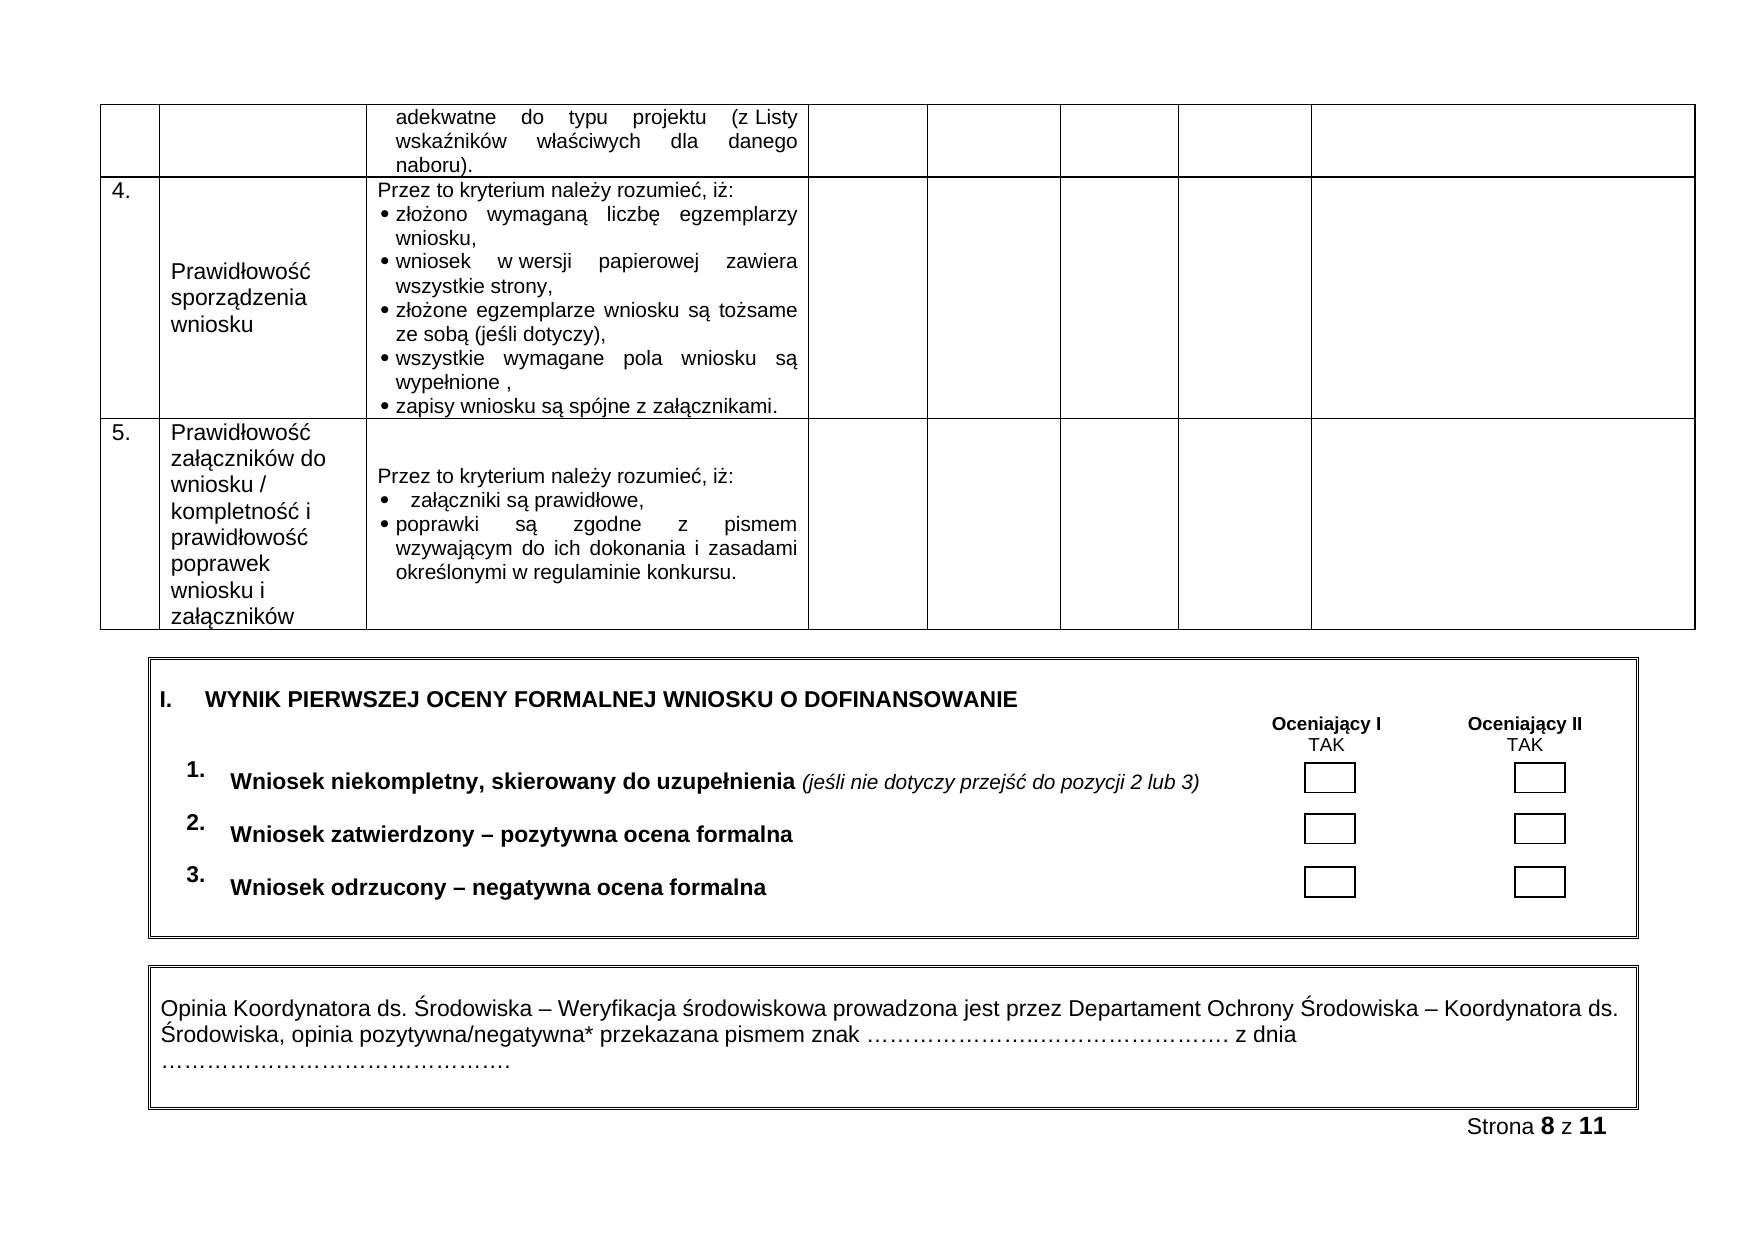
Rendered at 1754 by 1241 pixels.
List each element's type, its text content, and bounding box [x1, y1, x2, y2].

table_cell [1061, 178, 1178, 417]
table_cell [1312, 105, 1694, 176]
table_cell [1061, 105, 1178, 176]
table_cell [1061, 419, 1178, 629]
table_cell [809, 419, 927, 629]
table_cell 5. [101, 419, 159, 629]
table_cell [1312, 178, 1694, 417]
table_cell [1179, 105, 1311, 176]
table_cell [1179, 419, 1311, 629]
table_cell Prawidłowość sporządzenia wniosku [160, 178, 366, 417]
table_cell 4. [101, 178, 159, 417]
table_cell [809, 105, 927, 176]
table_cell 3. [101, 105, 159, 176]
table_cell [160, 105, 366, 176]
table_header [151, 968, 1636, 1107]
table_cell Przez to kryterium należy rozumieć, iż: załączniki są prawidłowe, poprawki są zgodne z pismem wzywającym do ich dokonania i zasadami określonymi w regulaminie konkursu. [367, 419, 808, 629]
table_header WYNIK PIERWSZEJ OCENY FORMALNEJ WNIOSKU O DOFINANSOWANIE [151, 660, 1636, 936]
table_cell [809, 178, 927, 417]
table_cell [928, 105, 1060, 176]
table_cell [1312, 419, 1694, 629]
table_cell Przez to kryterium należy rozumieć, iż: złożono wymaganą liczbę egzemplarzy wniosku, wniosek w wersji papierowej zawiera wszystkie strony, złożone egzemplarze wniosku są tożsame ze sobą (jeśli dotyczy), wszystkie wymagane pola wniosku są wypełnione , zapisy wniosku są spójne z załącznikami. [367, 178, 808, 417]
table_cell [1179, 178, 1311, 417]
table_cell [367, 105, 808, 176]
table_cell [928, 178, 1060, 417]
table_cell [928, 419, 1060, 629]
table_cell Prawidłowość załączników do wniosku / kompletność i prawidłowość poprawek wniosku i załączników [160, 419, 366, 629]
